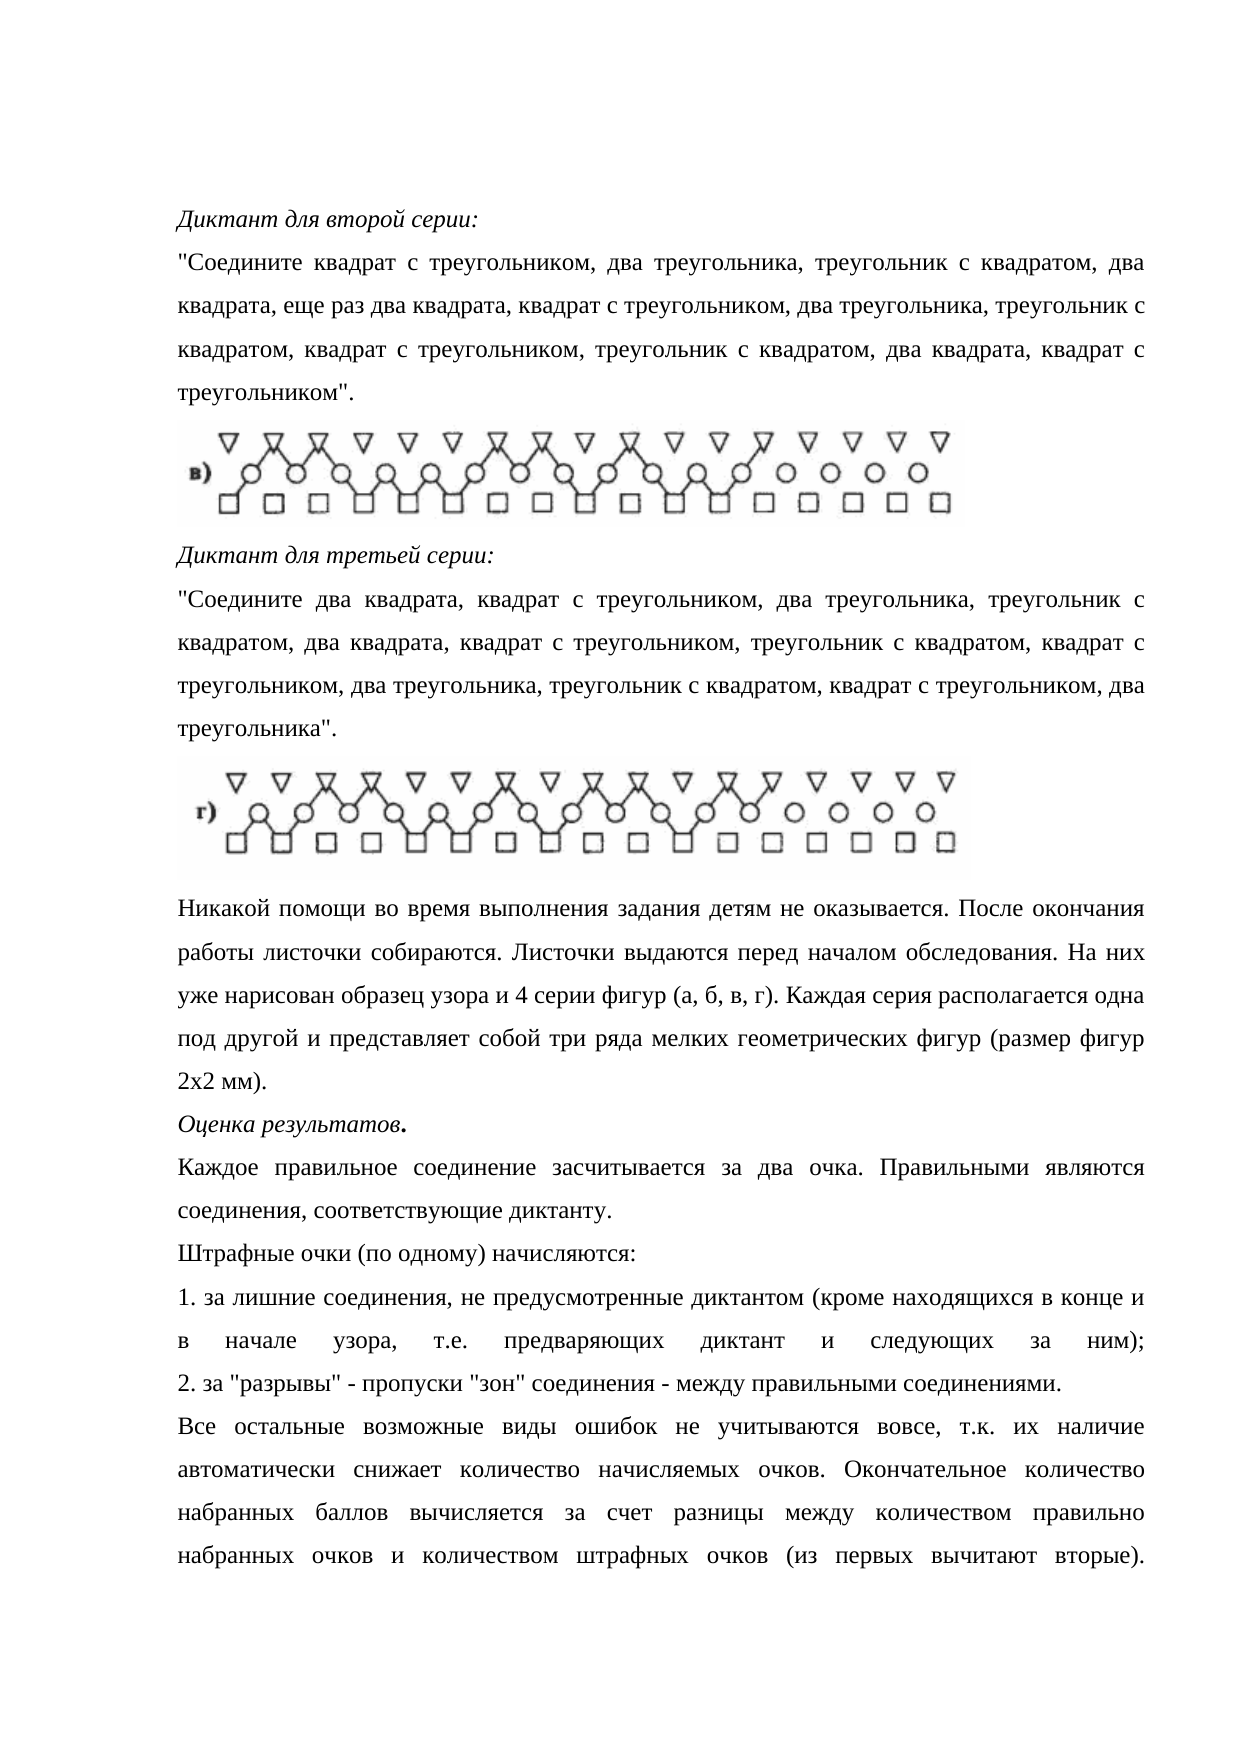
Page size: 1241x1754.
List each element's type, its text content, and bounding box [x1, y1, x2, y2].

text Штрафные очки (по одному) начисляются: [177, 1238, 1146, 1267]
text "Соедините два квадрата, квадрат с треугольником, два треугольника, треугольник с квадратом, два квадрата, квадрат с треугольником, треугольник с квадратом, квадрат с треугольником, два треугольника, треугольник с квадратом, квадрат с треугольником, два треугольника". [177, 584, 1146, 742]
text Диктант для третьей серии: [177, 541, 1146, 569]
text "Соедините квадрат с треугольником, два треугольника, треугольник с квадратом, два квадрата, еще раз два квадрата, квадрат с треугольником, два треугольника, треугольник с квадратом, квадрат с треугольником, треугольник с квадратом, два квадрата, квадрат с треугольником". [177, 247, 1146, 406]
picture [177, 420, 965, 527]
text Никакой помощи во время выполнения задания детям не оказывается. После окончания работы листочки собираются. Листочки выдаются перед началом обследования. На них уже нарисован образец узора и 4 серии фигур (а, б, в, г). Каждая серия располагается одна под другой и представляет собой три ряда мелких геометрических фигур (размер фигур 2x2 мм). [177, 893, 1146, 1095]
picture [177, 756, 971, 880]
text 1. за лишние соединения, не предусмотренные диктантом (кроме находящихся в конце и в начале узора, т.е. предваряющих диктант и следующих за ним); 2. за "разрывы" - пропуски "зон" соединения - между правильными соединениями. [177, 1282, 1146, 1397]
text Диктант для второй серии: [177, 204, 1146, 233]
text Каждое правильное соединение засчитывается за два очка. Правильными являются соединения, соответствующие диктанту. [177, 1152, 1146, 1224]
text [177, 1411, 1146, 1569]
text Оценка результатов. [177, 1109, 1146, 1138]
